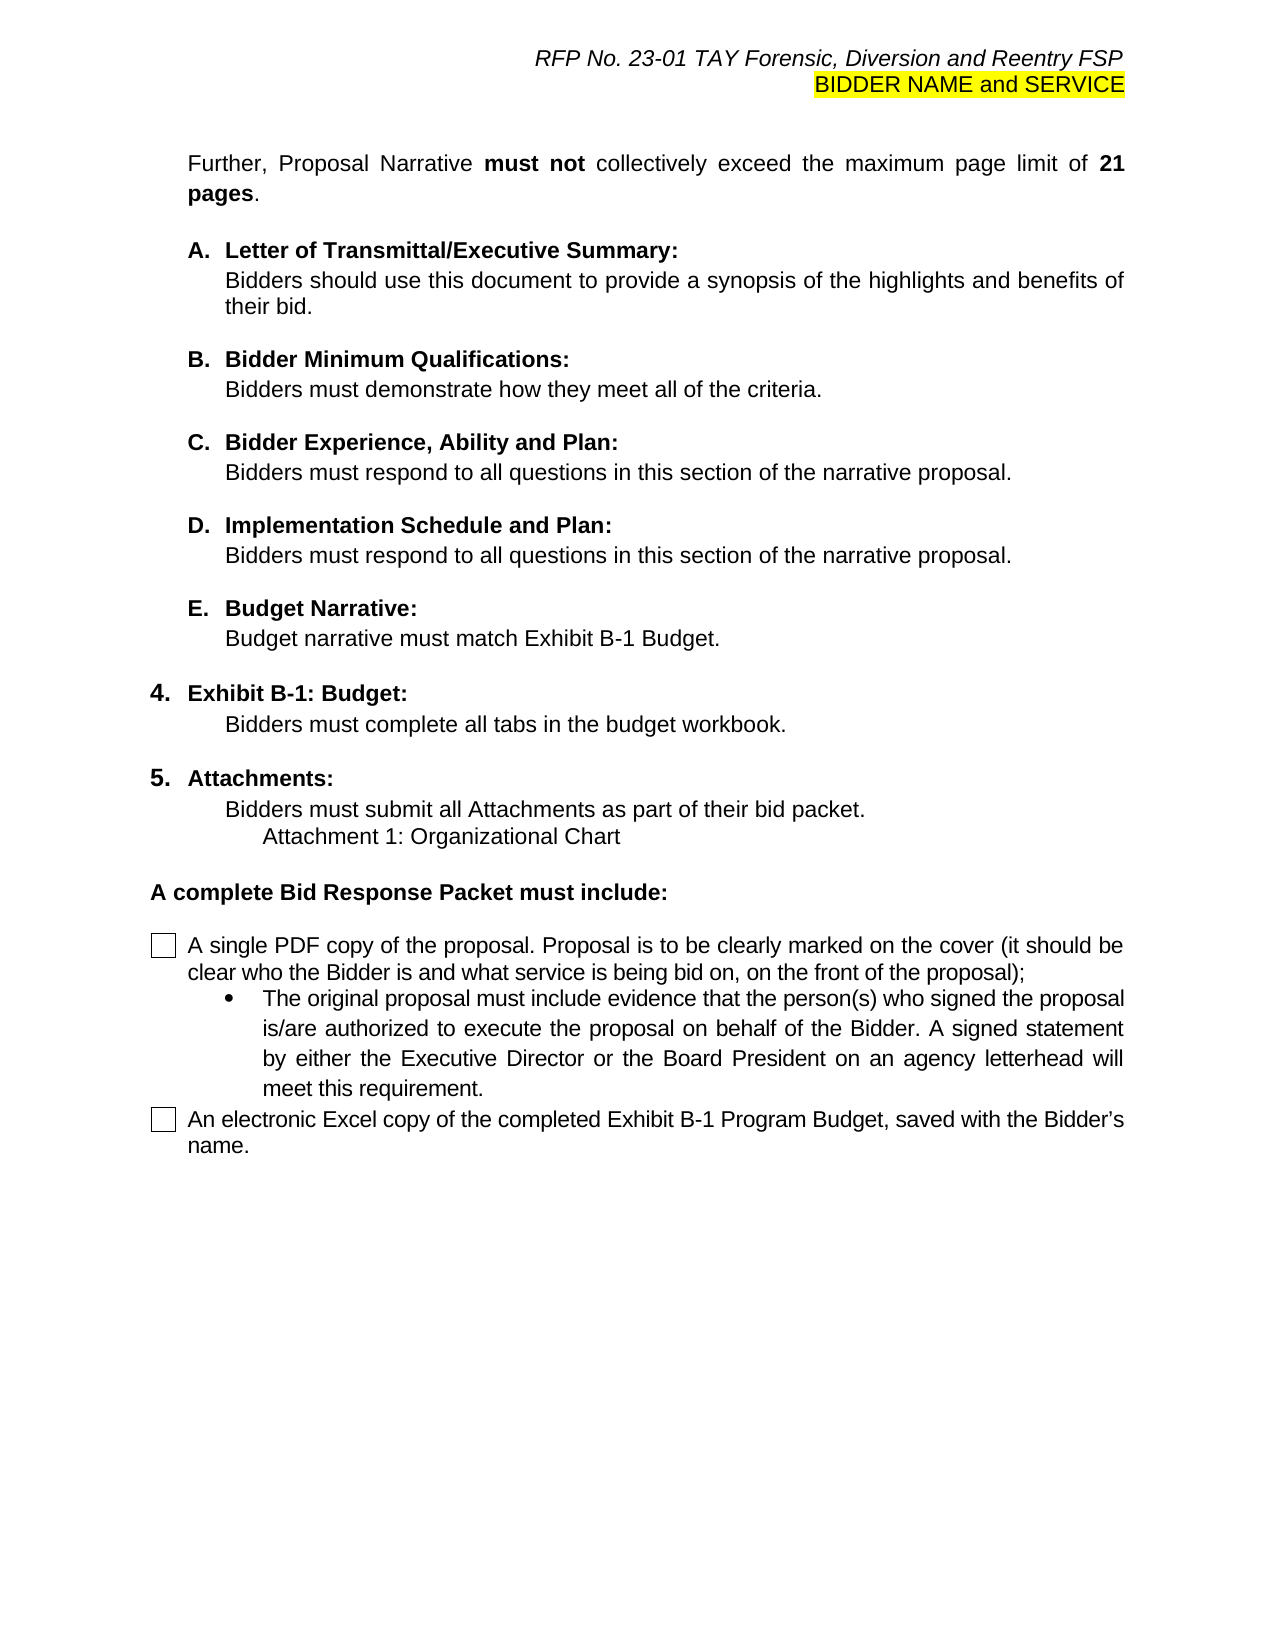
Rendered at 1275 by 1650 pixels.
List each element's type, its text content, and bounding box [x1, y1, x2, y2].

text Bidders should use this document to provide a synopsis of the highlights and benefits of their bid. [225, 267, 1125, 320]
list Implementation Schedule and Plan: [187, 512, 1125, 538]
list Bidder Experience, Ability and Plan: [187, 429, 1125, 455]
text Bidders must submit all Attachments as part of their bid packet. [225, 796, 1125, 823]
list Attachments: [150, 763, 1125, 792]
text Bidders must respond to all questions in this section of the narrative proposal. [225, 542, 1125, 568]
text An electronic Excel copy of the completed Exhibit B-1 Program Budget, saved with the Bidder’s name. [150, 1106, 1125, 1158]
list Letter of Transmittal/Executive Summary: [187, 237, 1125, 263]
text Budget narrative must match Exhibit B-1 Budget. [225, 625, 1125, 651]
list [150, 150, 1125, 207]
list Attachment 1: Organizational Chart [262, 823, 1125, 849]
text Bidders must complete all tabs in the budget workbook. [225, 711, 1125, 737]
text Bidders must respond to all questions in this section of the narrative proposal. [225, 459, 1125, 486]
list Bidder Minimum Qualifications: [187, 346, 1125, 372]
list A single PDF copy of the proposal. Proposal is to be clearly marked on the cover (it should be clear who the Bidder is and what service is being bid on, on the front of the proposal); [150, 932, 1125, 985]
text A complete Bid Response Packet must include: [150, 879, 1125, 906]
list Budget Narrative: [187, 595, 1125, 621]
text Bidders must demonstrate how they meet all of the criteria. [225, 376, 1125, 403]
list The original proposal must include evidence that the person(s) who signed the proposal is/are authorized to execute the proposal on behalf of the Bidder. A signed statement by either the Executive Director or the Board President on an agency letterhead will meet this requirement. [225, 985, 1125, 1102]
list Exhibit B-1: Budget: [150, 678, 1125, 706]
